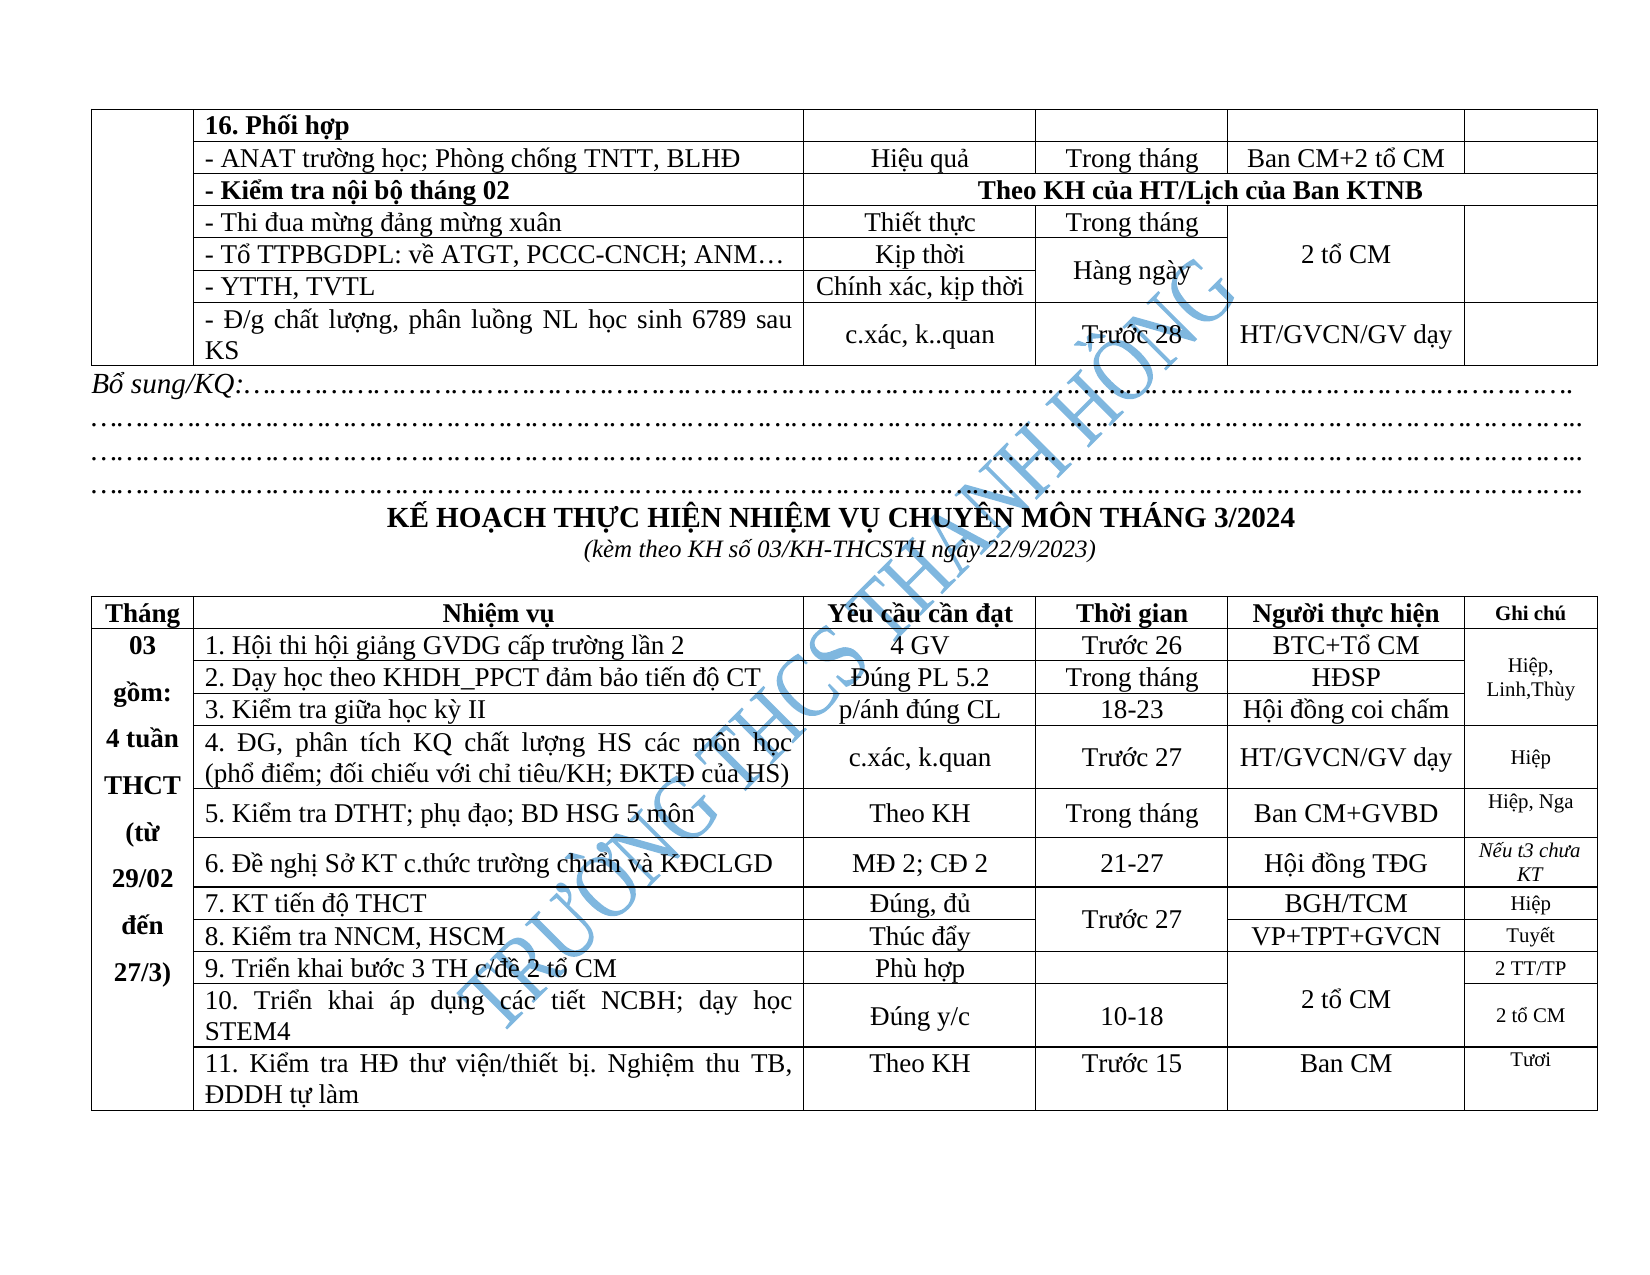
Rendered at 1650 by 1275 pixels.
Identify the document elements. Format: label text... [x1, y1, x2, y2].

text (kèm theo KH số 03/KH-THCSTH ngày 22/9/2023) [91, 534, 1591, 562]
table_cell Theo KH [804, 789, 1035, 837]
table_cell 11. Kiểm tra HĐ thư viện/thiết bị. Nghiệm thu TB, ĐDDH tự làm [194, 1048, 803, 1110]
table_cell 03 gồm: 4 tuần THCT (từ 29/02 đến 27/3) [92, 629, 193, 1110]
table_cell - ANAT trường học; Phòng chống TNTT, BLHĐ [194, 142, 803, 173]
table_cell Hiệp, Nga [1465, 789, 1597, 837]
table_cell [1465, 303, 1597, 365]
table_cell 9. Triển khai bước 3 TH c/đề 2 tổ CM [194, 952, 803, 983]
table_cell HT/GVCN/GV dạy [1228, 726, 1464, 788]
table_cell Trước 27 [1036, 888, 1227, 951]
table_cell Hiệp [1465, 726, 1597, 788]
table_cell Hội đồng coi chấm [1228, 694, 1464, 725]
table_cell Hiệu quả [804, 142, 1035, 173]
table_cell Nếu t3 chưa KT [1465, 838, 1597, 886]
table_cell Ban CM+GVBD [1228, 789, 1464, 837]
table_header Nhiệm vụ [194, 597, 803, 628]
table_cell Đúng y/c [804, 984, 1035, 1046]
table_cell - YTTH, TVTL [194, 271, 803, 302]
table_cell 10-18 [1036, 984, 1227, 1046]
table_cell MĐ 2; CĐ 2 [804, 838, 1035, 886]
table_cell Thúc đẩy [804, 920, 1035, 951]
table_cell [1228, 110, 1464, 141]
table_cell p/ánh đúng CL [804, 694, 1035, 725]
table_cell 3. Kiểm tra giữa học kỳ II [194, 694, 803, 725]
table_cell Theo KH [804, 1048, 1035, 1110]
table_cell [1036, 952, 1227, 983]
table_cell 10. Triển khai áp dụng các tiết NCBH; dạy học STEM4 [194, 984, 803, 1046]
table_header Yêu cầu cần đạt [804, 597, 1035, 628]
table_cell 2 TT/TP [1465, 952, 1597, 983]
table_cell Trong tháng [1036, 206, 1227, 237]
table_cell [1465, 142, 1597, 173]
table_cell Đúng, đủ [804, 888, 1035, 919]
text ……………………………………………………………………………………………………………………………………………………….. [91, 399, 1591, 433]
table_cell Trước 15 [1036, 1048, 1227, 1110]
table_cell - Kiểm tra nội bộ tháng 02 [194, 174, 803, 205]
table_cell Chính xác, kịp thời [804, 271, 1035, 302]
table_cell Kịp thời [804, 238, 1035, 269]
table_cell Theo KH của HT/Lịch của Ban KTNB [804, 174, 1597, 205]
table_cell c.xác, k.quan [804, 726, 1035, 788]
table_cell Tuyết [1465, 920, 1597, 951]
table_cell - Tổ TTPBGDPL: về ATGT, PCCC-CNCH; ANM… [194, 238, 803, 269]
table_cell Hiệp [1465, 888, 1597, 919]
table_cell 4. ĐG, phân tích KQ chất lượng HS các môn học (phổ điểm; đối chiếu với chỉ tiêu/KH; ĐKTĐ của HS) [194, 726, 803, 788]
table_cell Thiết thực [804, 206, 1035, 237]
table_cell 16. Phối hợp [194, 110, 803, 141]
text KẾ HOẠCH THỰC HIỆN NHIỆM VỤ CHUYÊN MÔN THÁNG 3/2024 [91, 500, 1591, 534]
table_cell 18-23 [1036, 694, 1227, 725]
table_cell - Thi đua mừng đảng mừng xuân [194, 206, 803, 237]
table_cell BTC+Tổ CM [1228, 629, 1464, 660]
table_cell 2. Dạy học theo KHDH_PPCT đảm bảo tiến độ CT [194, 661, 803, 693]
table_cell - Đ/g chất lượng, phân luồng NL học sinh 6789 sau KS [194, 303, 803, 365]
text ……………………………………………………………………………………………………………………………………………………….. [91, 467, 1591, 500]
table_cell Trong tháng [1036, 661, 1227, 693]
table_cell 2 tổ CM [1228, 952, 1464, 1046]
table_cell 4 GV [804, 629, 1035, 660]
table_cell c.xác, k..quan [804, 303, 1035, 365]
text ……………………………………………………………………………………………………………………………………………………….. [91, 433, 1591, 467]
table_header Người thực hiện [1228, 597, 1464, 628]
table_header Ghi chú [1465, 597, 1597, 628]
table_header Thời gian [1036, 597, 1227, 628]
table_cell 2 tổ CM [1465, 984, 1597, 1046]
table_cell 2 tổ CM [1228, 206, 1464, 302]
table_header Tháng [92, 597, 193, 628]
table_cell Hội đồng TĐG [1228, 838, 1464, 886]
table_cell Trước 26 [1036, 629, 1227, 660]
table_cell Tươi [1465, 1048, 1597, 1110]
text Bổ sung/KQ:………………………………………………………………………………………………………………………………………. [91, 366, 1591, 399]
table_cell Trong tháng [1036, 789, 1227, 837]
table_cell 21-27 [1036, 838, 1227, 886]
table_cell VP+TPT+GVCN [1228, 920, 1464, 951]
table_cell 7. KT tiến độ THCT [194, 888, 803, 919]
table_cell Hàng ngày [1036, 238, 1227, 302]
table_cell Trước 27 [1036, 726, 1227, 788]
table_cell [804, 110, 1035, 141]
table_cell Ban CM+2 tổ CM [1228, 142, 1464, 173]
table_cell [1465, 206, 1597, 302]
table_cell Hiệp, Linh,Thùy [1465, 629, 1597, 725]
table_cell [1465, 110, 1597, 141]
table_cell BGH/TCM [1228, 888, 1464, 919]
table_cell HT/GVCN/GV dạy [1228, 303, 1464, 365]
table_cell HĐSP [1228, 661, 1464, 693]
table_cell Đúng PL 5.2 [804, 661, 1035, 693]
table_cell Trong tháng [1036, 142, 1227, 173]
table_cell 6. Đề nghị Sở KT c.thức trường chuẩn và KĐCLGD [194, 838, 803, 886]
table_cell 8. Kiểm tra NNCM, HSCM [194, 920, 803, 951]
table_cell 1. Hội thi hội giảng GVDG cấp trường lần 2 [194, 629, 803, 660]
table_cell Trước 28 [1036, 303, 1227, 365]
table_cell Ban CM [1228, 1048, 1464, 1110]
table_cell 5. Kiểm tra DTHT; phụ đạo; BD HSG 5 môn [194, 789, 803, 837]
table_cell [1036, 110, 1227, 141]
table_cell Phù hợp [804, 952, 1035, 983]
